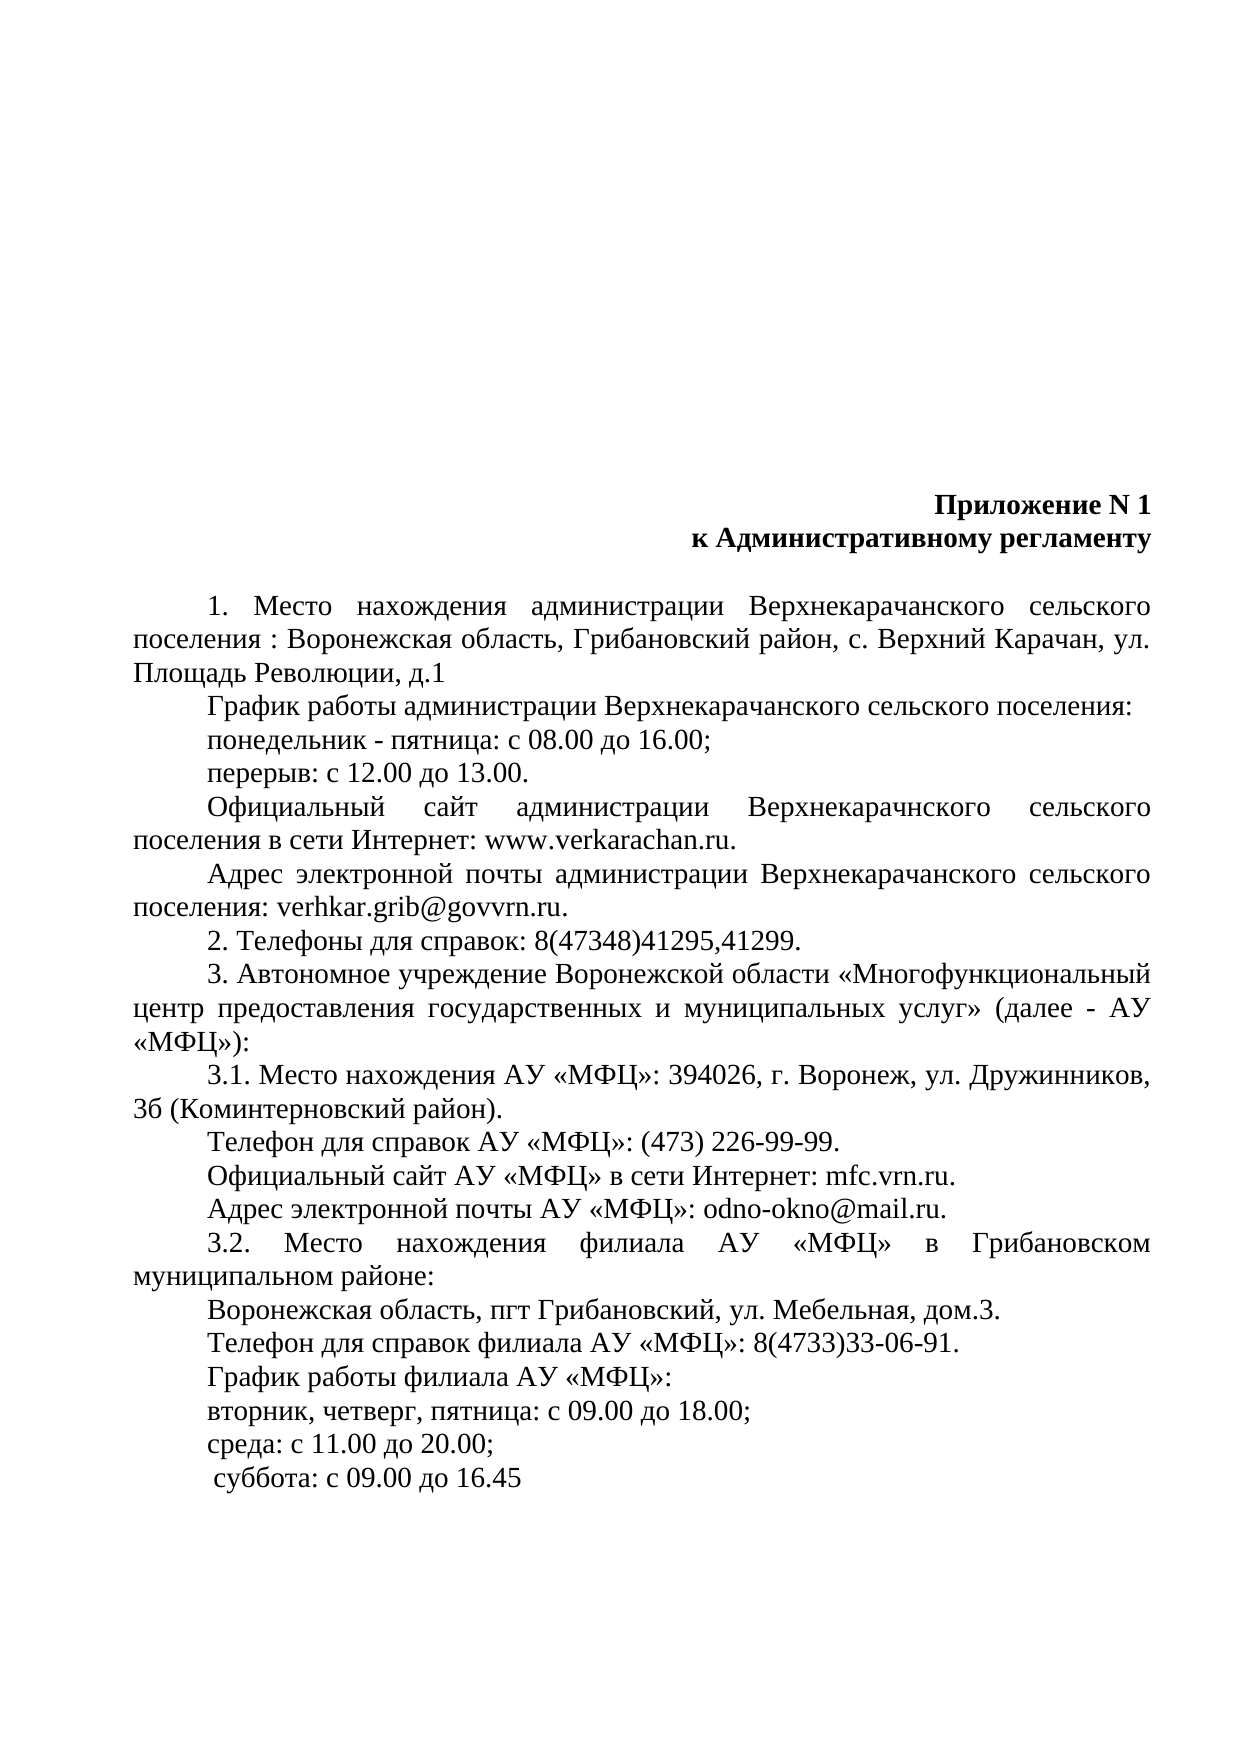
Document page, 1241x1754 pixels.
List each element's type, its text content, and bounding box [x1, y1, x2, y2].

text суббота: с 09.00 до 16.45 [133, 1460, 1152, 1493]
text вторник, четверг, пятница: с 09.00 до 18.00; [133, 1393, 1152, 1426]
text Телефон для справок филиала АУ «МФЦ»: 8(4733)33-06-91. [133, 1326, 1152, 1359]
text Официальный сайт администрации Верхнекарачнского сельского поселения в сети Интернет: www.verkarachan.ru. [133, 789, 1152, 856]
text 3. Автономное учреждение Воронежской области «Многофункциональный центр предоставления государственных и муниципальных услуг» (далее - АУ «МФЦ»): [133, 957, 1152, 1057]
text перерыв: с 12.00 до 13.00. [133, 755, 1152, 789]
text Телефон для справок АУ «МФЦ»: (473) 226-99-99. [133, 1124, 1152, 1158]
text среда: с 11.00 до 20.00; [133, 1426, 1152, 1460]
text 1. Место нахождения администрации Верхнекарачанского сельского поселения : Воронежская область, Грибановский район, с. Верхний Карачан, ул. Площадь Революции, д.1 [133, 588, 1152, 688]
text Официальный сайт АУ «МФЦ» в сети Интернет: mfc.vrn.ru. [133, 1158, 1152, 1191]
text к Административному регламенту [133, 521, 1152, 554]
text понедельник - пятница: с 08.00 до 16.00; [133, 722, 1152, 755]
text Адрес электронной почты АУ «МФЦ»: odno-okno@mail.ru. [133, 1191, 1152, 1225]
text 2. Телефоны для справок: 8(47348)41295,41299. [133, 923, 1152, 957]
text 3.2. Место нахождения филиала АУ «МФЦ» в Грибановском муниципальном районе: [133, 1225, 1152, 1292]
text График работы филиала АУ «МФЦ»: [133, 1359, 1152, 1393]
text Приложение N 1 [133, 487, 1152, 521]
text Адрес электронной почты администрации Верхнекарачанского сельского поселения: verhkar.grib@govvrn.ru. [133, 856, 1152, 923]
text 3.1. Место нахождения АУ «МФЦ»: 394026, г. Воронеж, ул. Дружинников, 3б (Коминтерновский район). [133, 1057, 1152, 1124]
text График работы администрации Верхнекарачанского сельского поселения: [133, 688, 1152, 722]
text Воронежская область, пгт Грибановский, ул. Мебельная, дом.3. [133, 1292, 1152, 1326]
